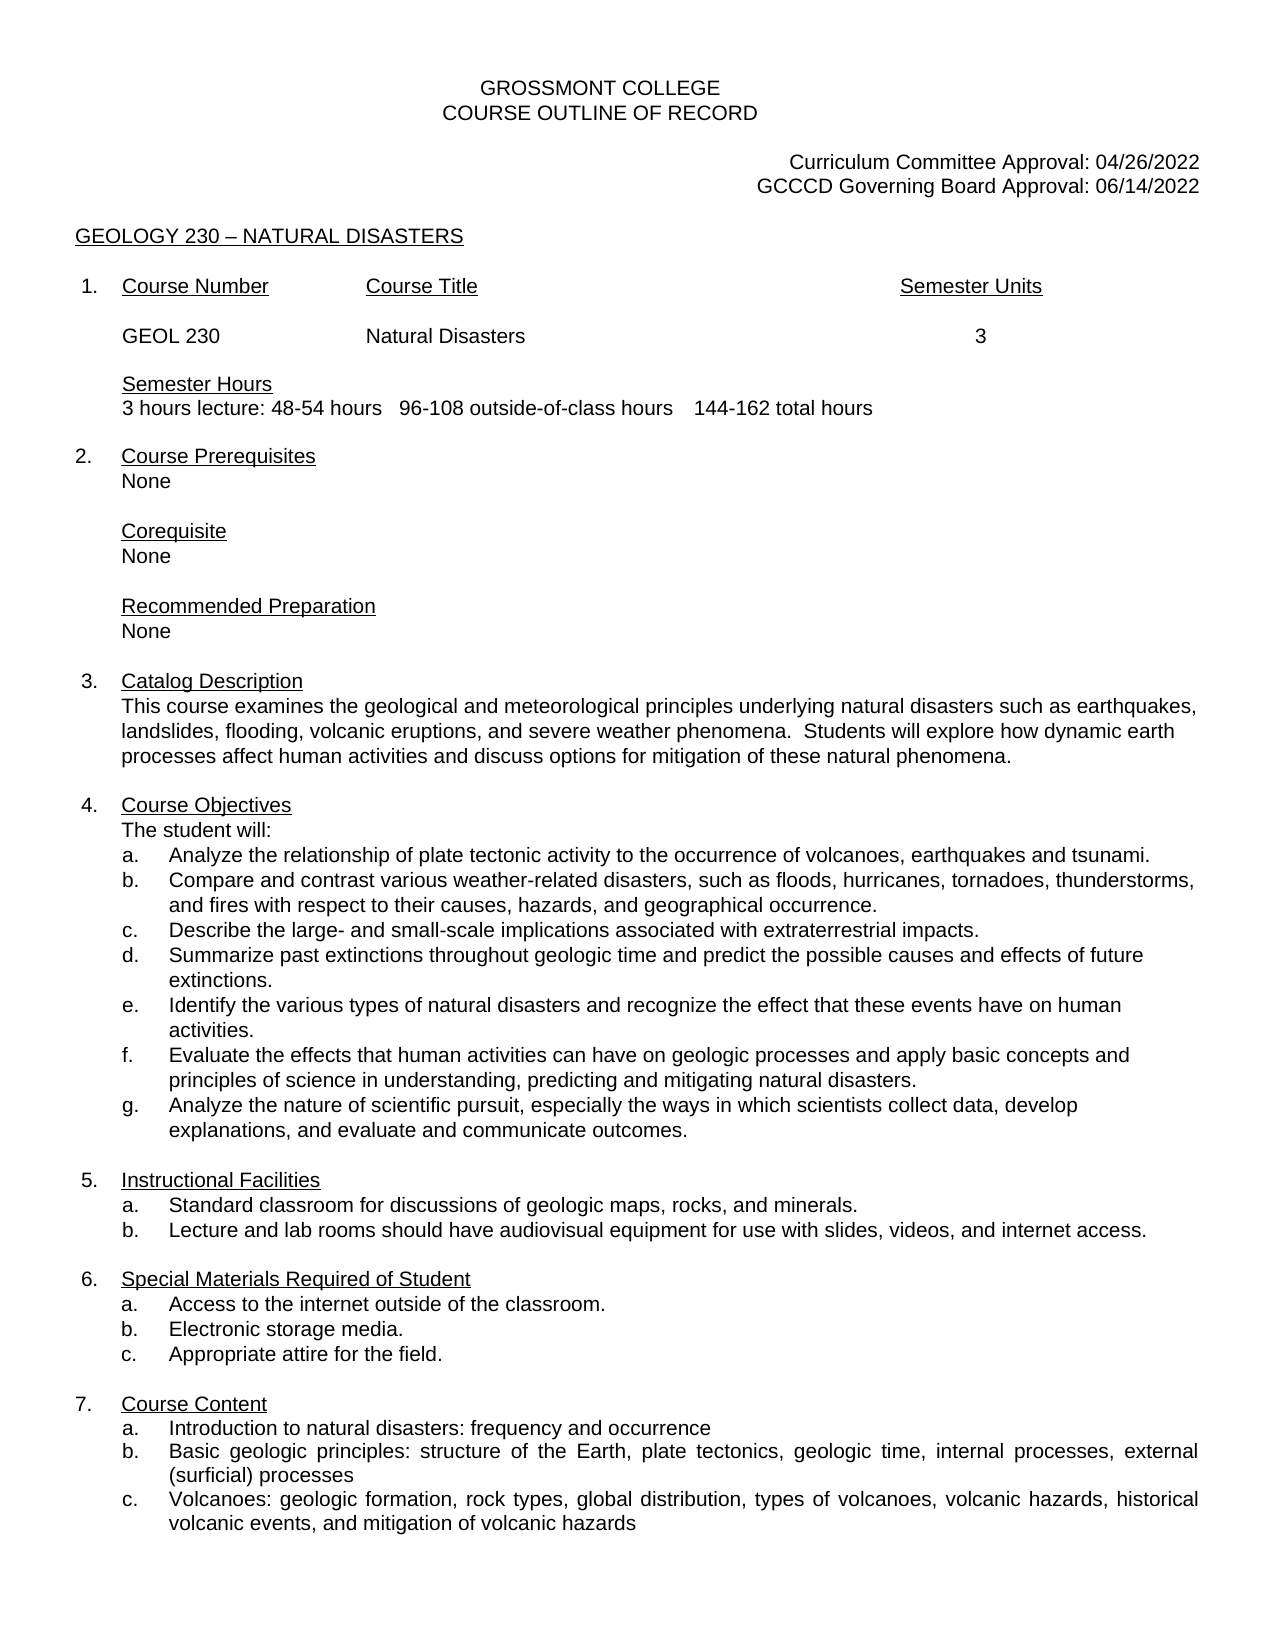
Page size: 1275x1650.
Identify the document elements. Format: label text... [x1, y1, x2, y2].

text 4. Course Objectives [75, 792, 1200, 817]
text 2. Course Prerequisites [75, 443, 1200, 468]
list Basic geologic principles: structure of the Earth, plate tectonics, geologic time, internal processes, external (surficial) processes [122, 1439, 1200, 1487]
list Electronic storage media. [121, 1315, 1200, 1340]
text Semester Hours [75, 372, 1200, 396]
text COURSE OUTLINE OF RECORD [75, 100, 1200, 125]
text None [75, 618, 1200, 643]
list Evaluate the effects that human activities can have on geologic processes and apply basic concepts and principles of science in understanding, predicting and mitigating natural disasters. [122, 1042, 1200, 1092]
text 3. Catalog Description [75, 668, 1200, 693]
text 5. Instructional Facilities [75, 1167, 1200, 1192]
text a. Standard classroom for discussions of geologic maps, rocks, and minerals. [75, 1192, 1200, 1217]
list Access to the internet outside of the classroom. [121, 1290, 1200, 1315]
text 3 hours lecture: 48-54 hours 96-108 outside-of-class hours 144-162 total hours [75, 396, 1200, 419]
text GROSSMONT COLLEGE [75, 75, 1200, 100]
text GEOL 230 Natural Disasters 3 [75, 323, 1200, 348]
text The student will: [75, 817, 1200, 842]
text 1. Course Number Course Title Semester Units [75, 273, 1200, 298]
list Analyze the relationship of plate tectonic activity to the occurrence of volcanoes, earthquakes and tsunami. [122, 842, 1200, 867]
text 7. Course Content [75, 1390, 1200, 1415]
list Compare and contrast various weather-related disasters, such as floods, hurricanes, tornadoes, thunderstorms, and fires with respect to their causes, hazards, and geographical occurrence. [122, 867, 1200, 917]
text 6. Special Materials Required of Student [75, 1265, 1200, 1290]
text None [75, 543, 1200, 568]
text Corequisite [75, 518, 1200, 543]
text GEOLOGY 230 – NATURAL DISASTERS [75, 223, 1200, 248]
list Appropriate attire for the field. [121, 1340, 1200, 1365]
list Analyze the nature of scientific pursuit, especially the ways in which scientists collect data, develop explanations, and evaluate and communicate outcomes. [122, 1092, 1200, 1142]
text Recommended Preparation [75, 593, 1200, 618]
text GCCCD Governing Board Approval: 06/14/2022 [75, 174, 1200, 198]
list Introduction to natural disasters: frequency and occurrence [122, 1415, 1200, 1439]
list Identify the various types of natural disasters and recognize the effect that these events have on human activities. [122, 992, 1200, 1042]
text Curriculum Committee Approval: 04/26/2022 [75, 150, 1200, 174]
text This course examines the geological and meteorological principles underlying natural disasters such as earthquakes, landslides, flooding, volcanic eruptions, and severe weather phenomena. Students will explore how dynamic earth processes affect human activities and discuss options for mitigation of these natural phenomena. [121, 693, 1200, 768]
list Summarize past extinctions throughout geologic time and predict the possible causes and effects of future extinctions. [122, 942, 1200, 992]
list Describe the large- and small-scale implications associated with extraterrestrial impacts. [122, 917, 1200, 942]
text b. Lecture and lab rooms should have audiovisual equipment for use with slides, videos, and internet access. [122, 1217, 1200, 1242]
text None [121, 468, 1200, 493]
list Volcanoes: geologic formation, rock types, global distribution, types of volcanoes, volcanic hazards, historical volcanic events, and mitigation of volcanic hazards [122, 1487, 1200, 1535]
